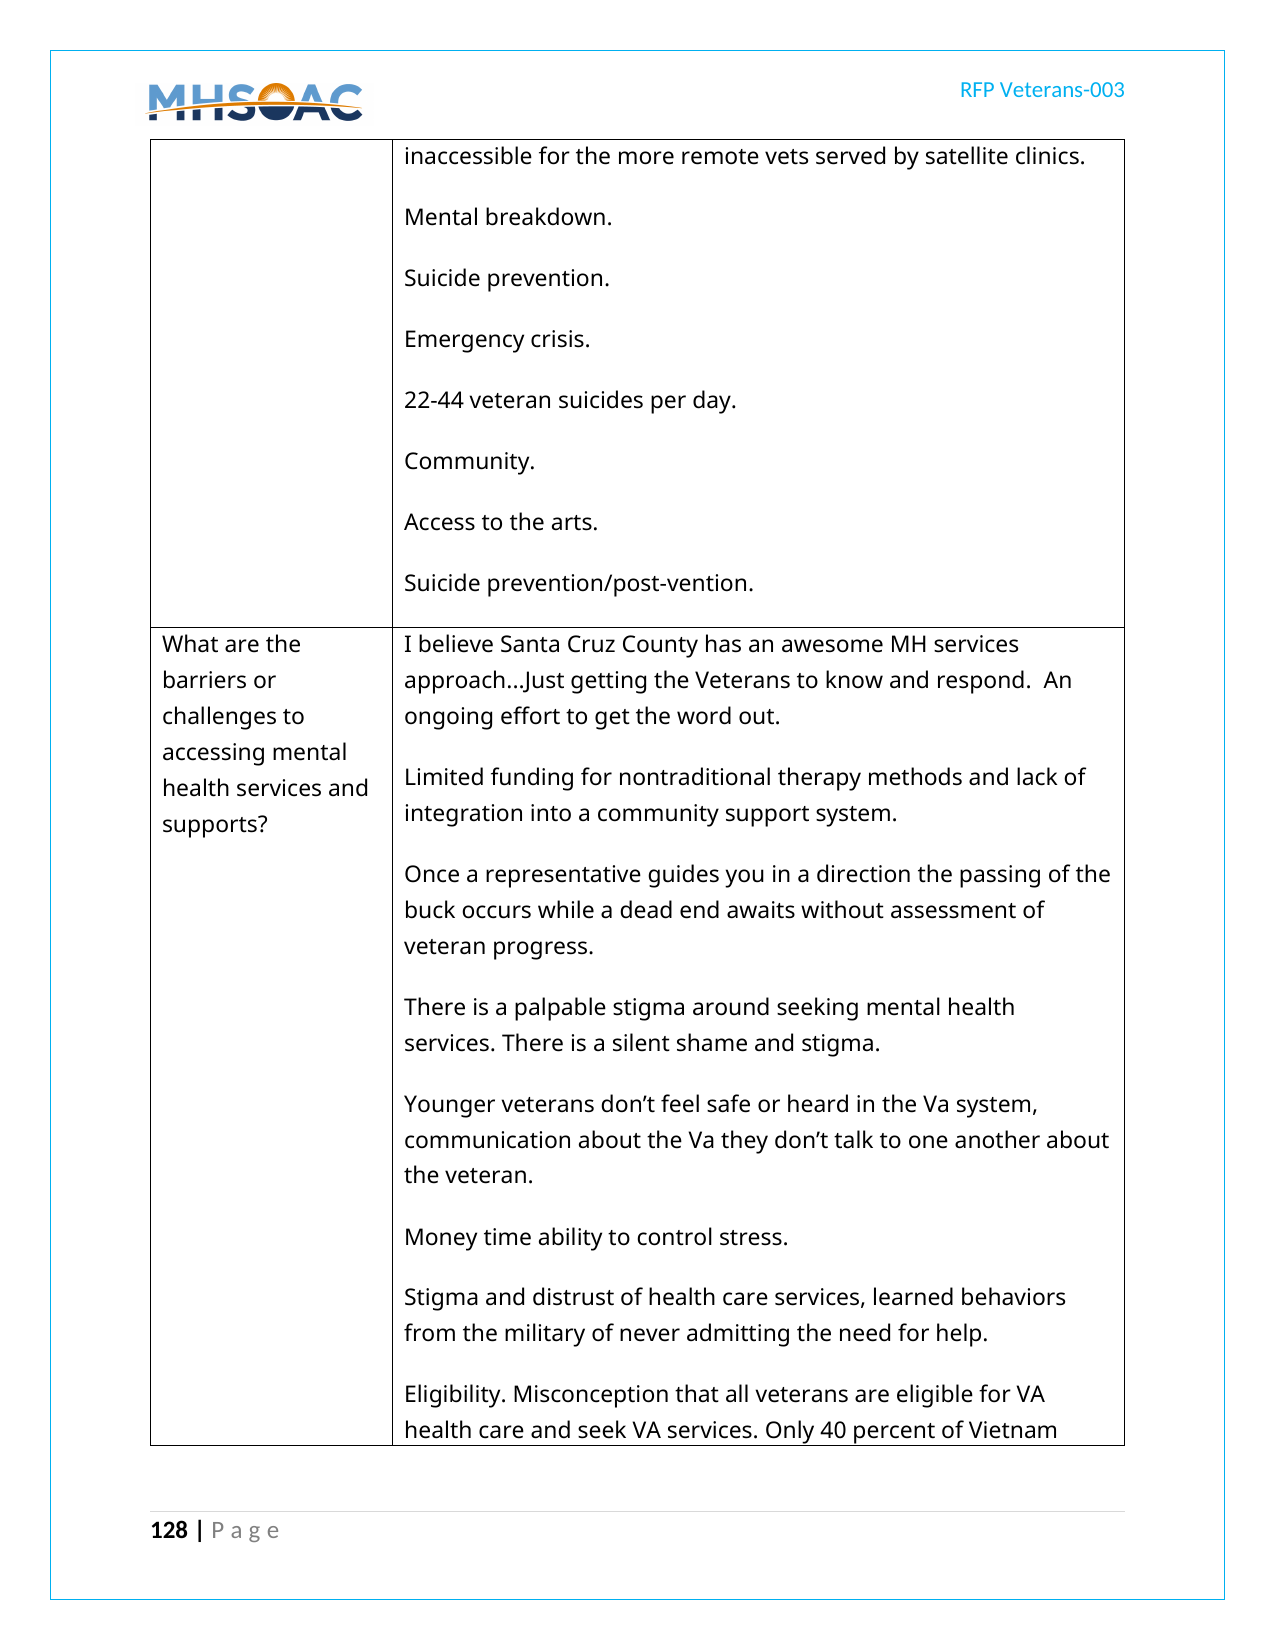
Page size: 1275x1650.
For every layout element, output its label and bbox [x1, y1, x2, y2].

table_cell [151, 140, 392, 627]
table_cell [151, 628, 392, 1445]
picture [135, 83, 374, 126]
table_cell [393, 140, 1124, 627]
table_cell [393, 628, 1124, 1445]
